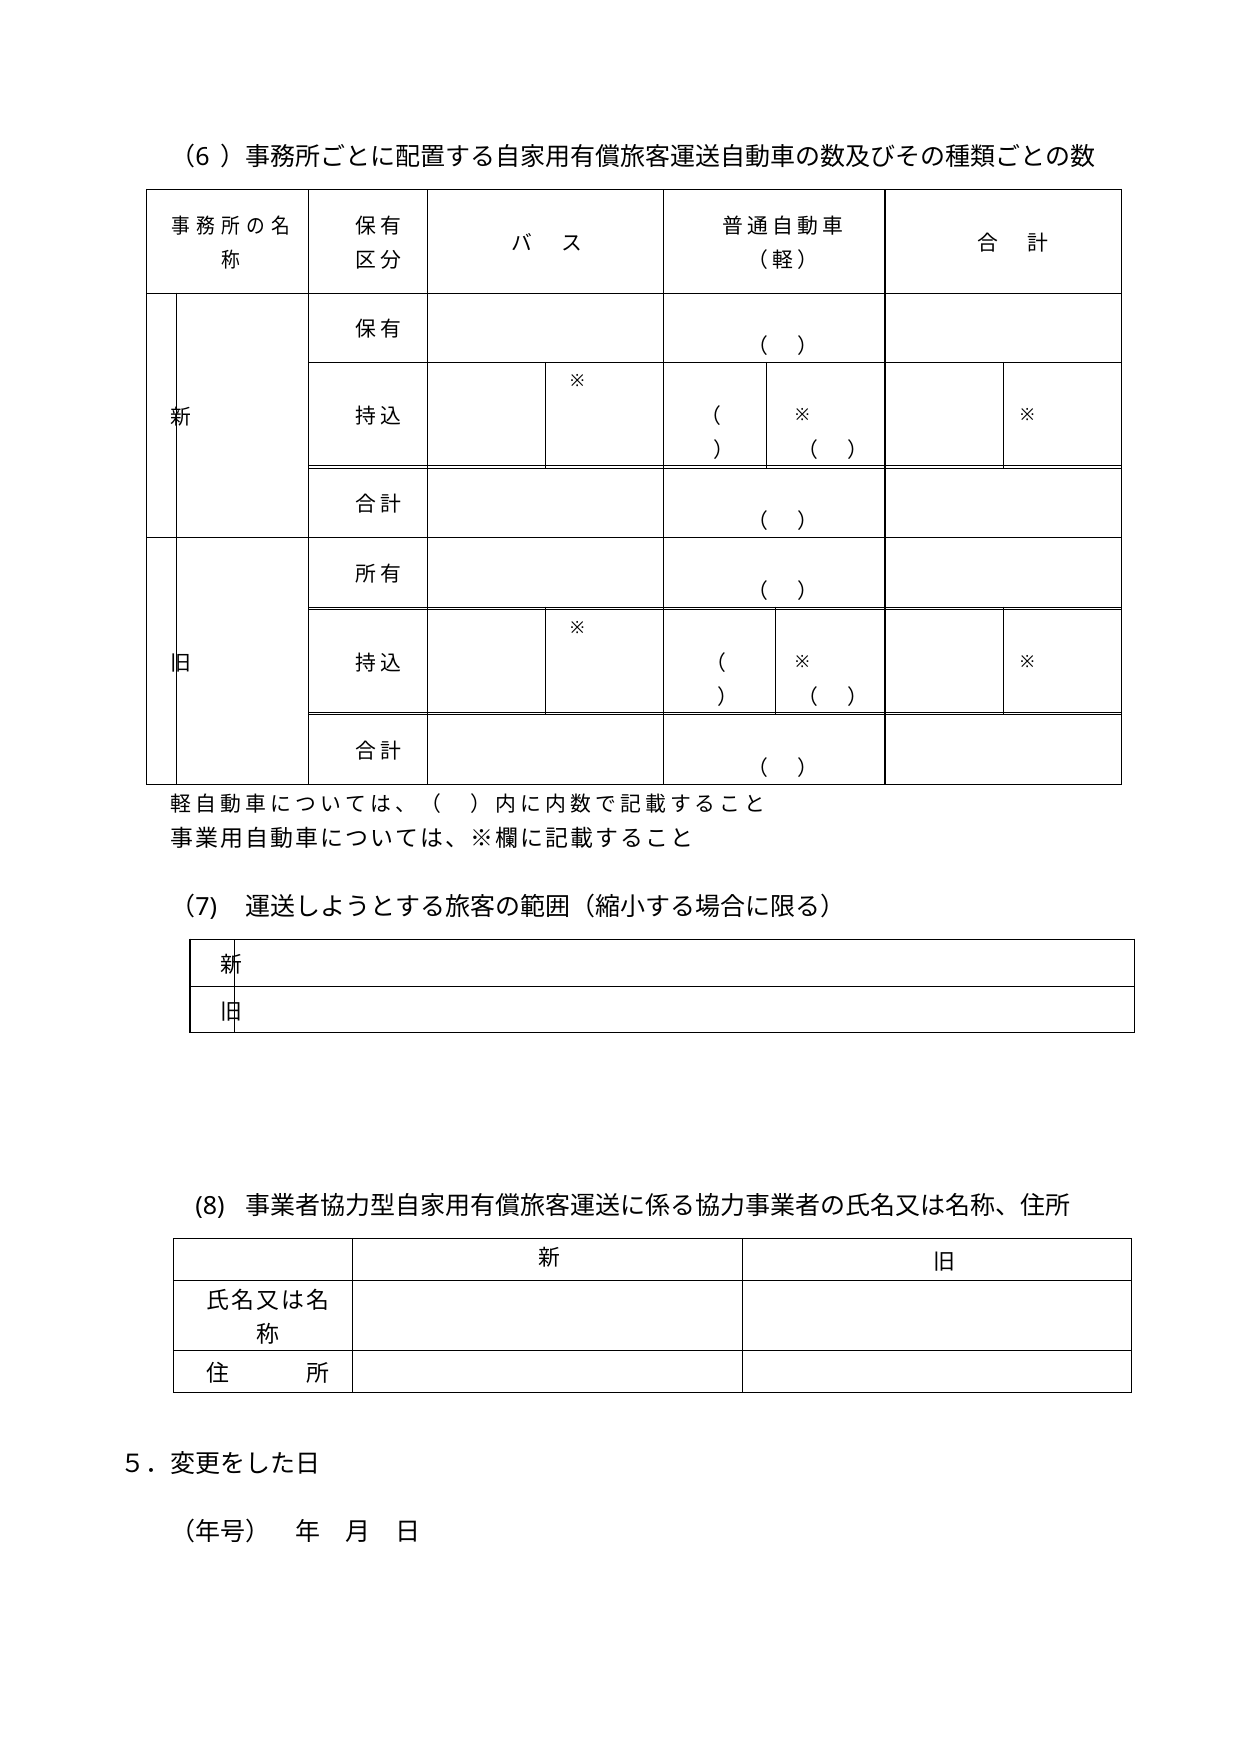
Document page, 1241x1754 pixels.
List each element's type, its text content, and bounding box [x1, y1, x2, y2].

text 軽自動車については、（ ）内に内数で記載すること [145, 785, 1120, 819]
table_cell 合計 [309, 715, 427, 784]
table_cell （ ） [664, 538, 884, 607]
table_cell 住 所 [174, 1351, 352, 1392]
table_cell ※ [546, 610, 663, 712]
table_cell [177, 538, 308, 784]
table_cell [177, 294, 308, 537]
table_header [174, 1239, 352, 1280]
subtitle （6）事務所ごとに配置する自家用有償旅客運送自動車の数及びその種類ごとの数 [150, 121, 1120, 189]
text （年号） 年 月 日 [120, 1495, 1120, 1564]
table_header 新 [191, 940, 234, 986]
table_cell [428, 715, 663, 784]
table_cell [886, 363, 1003, 465]
table_header 合 計 [886, 190, 1121, 292]
table_header バ ス [428, 190, 663, 292]
table_cell [235, 987, 1134, 1032]
table_cell [886, 538, 1121, 607]
table_cell 旧 [147, 538, 176, 784]
table_cell 氏名又は名称 [174, 1281, 352, 1350]
text ５．変更をした日 [120, 1427, 1120, 1495]
table_header 旧 [743, 1239, 1131, 1280]
table_cell （ ） [664, 715, 884, 784]
table_cell [428, 294, 663, 362]
table_cell 所有 [309, 538, 427, 607]
table_cell 保有 [309, 294, 427, 362]
table_header [235, 940, 1134, 986]
table_cell 旧 [191, 987, 234, 1032]
table_cell ※ [1004, 610, 1121, 712]
table_cell ※ （ ） [776, 610, 884, 712]
table_cell [743, 1281, 1131, 1350]
table_cell ※ [1004, 363, 1121, 465]
table_cell [428, 469, 663, 537]
table_cell [353, 1281, 742, 1350]
table_cell [353, 1351, 742, 1392]
table_header 普通自動車 （軽） [664, 190, 884, 292]
table_cell 合計 [309, 469, 427, 537]
table_cell （ ） [664, 294, 884, 362]
table_header 新 [353, 1239, 742, 1280]
table_cell 新 [147, 294, 176, 537]
table_cell [886, 294, 1121, 362]
subtitle （7) 運送しようとする旅客の範囲（縮小する場合に限る） [149, 870, 1120, 938]
table_cell 持込 [309, 363, 427, 465]
table_cell [428, 610, 545, 712]
table_cell [428, 538, 663, 607]
table_cell [886, 715, 1121, 784]
text 事業用自動車については、※欄に記載すること [145, 819, 1120, 853]
table_cell [428, 363, 545, 465]
table_header 事務所の名称 [147, 190, 308, 292]
text (8) 事業者協力型自家用有償旅客運送に係る協力事業者の氏名又は名称、住所 [120, 1170, 1120, 1238]
table_cell （ ） [664, 610, 775, 712]
table_cell （ ） [664, 363, 766, 465]
table_cell （ ） [664, 469, 884, 537]
table_cell [886, 469, 1121, 537]
table_cell [886, 610, 1003, 712]
table_cell 持込 [309, 610, 427, 712]
table_header 保有区分 [309, 190, 427, 292]
table_cell ※ [546, 363, 663, 465]
table_cell [743, 1351, 1131, 1392]
table_cell ※ （ ） [767, 363, 884, 465]
